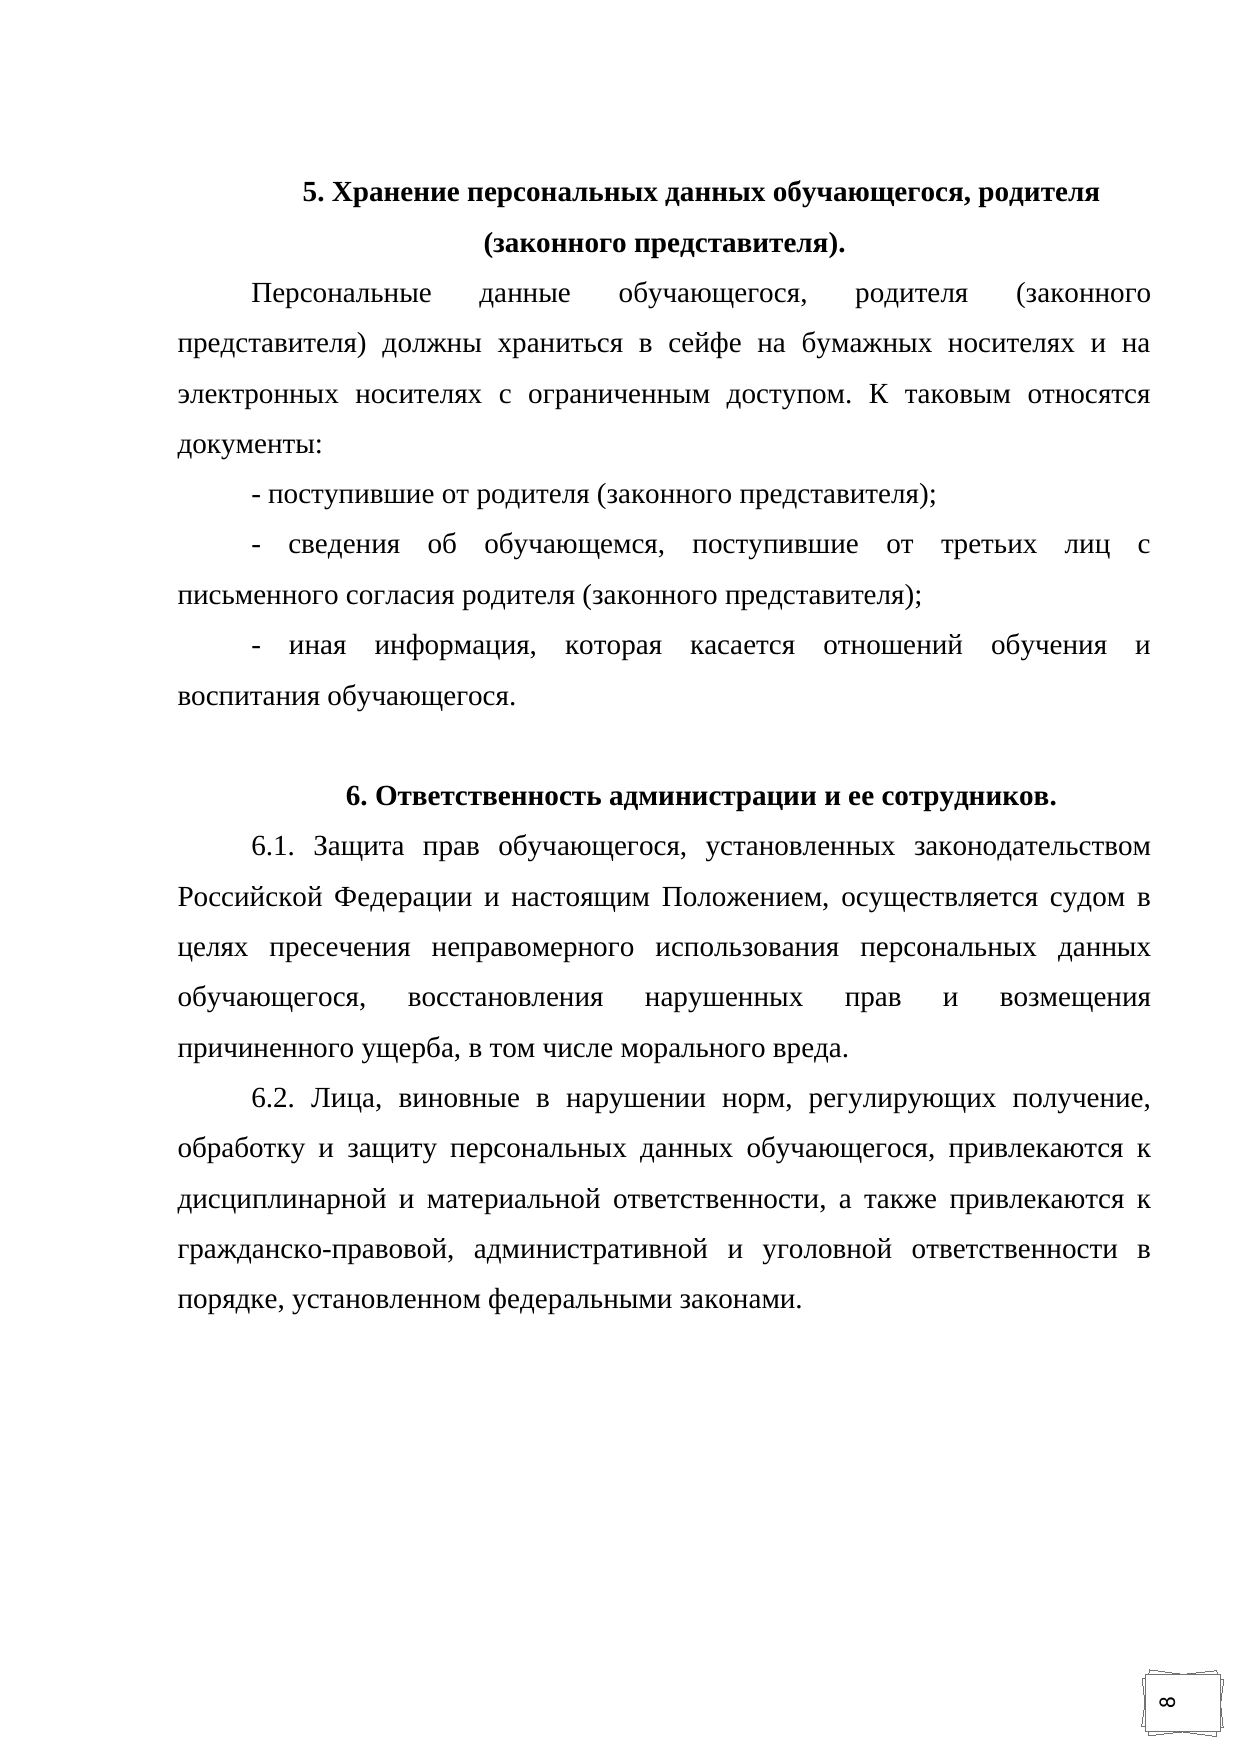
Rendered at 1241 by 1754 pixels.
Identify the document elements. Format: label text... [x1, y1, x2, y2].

text Персональные данные обучающегося, родителя (законного представителя) должны храниться в сейфе на бумажных носителях и на электронных носителях с ограниченным доступом. К таковым относятся документы: [177, 275, 1152, 459]
text 6. Ответственность администрации и ее сотрудников. [177, 778, 1152, 812]
text 6.2. Лица, виновные в нарушении норм, регулирующих получение, обработку и защиту персональных данных обучающегося, привлекаются к дисциплинарной и материальной ответственности, а также привлекаются к гражданско-правовой, административной и уголовной ответственности в порядке, установленном федеральными законами. [177, 1080, 1152, 1315]
text 5. Хранение персональных данных обучающегося, родителя (законного представителя). [177, 174, 1152, 258]
text 6.1. Защита прав обучающегося, установленных законодательством Российской Федерации и настоящим Положением, осуществляется судом в целях пресечения неправомерного использования персональных данных обучающегося, восстановления нарушенных прав и возмещения причиненного ущерба, в том числе морального вреда. [177, 828, 1152, 1063]
text - поступившие от родителя (законного представителя); [177, 476, 1152, 510]
text - иная информация, которая касается отношений обучения и воспитания обучающегося. [177, 627, 1152, 711]
text - сведения об обучающемся, поступившие от третьих лиц с письменного согласия родителя (законного представителя); [177, 527, 1152, 611]
